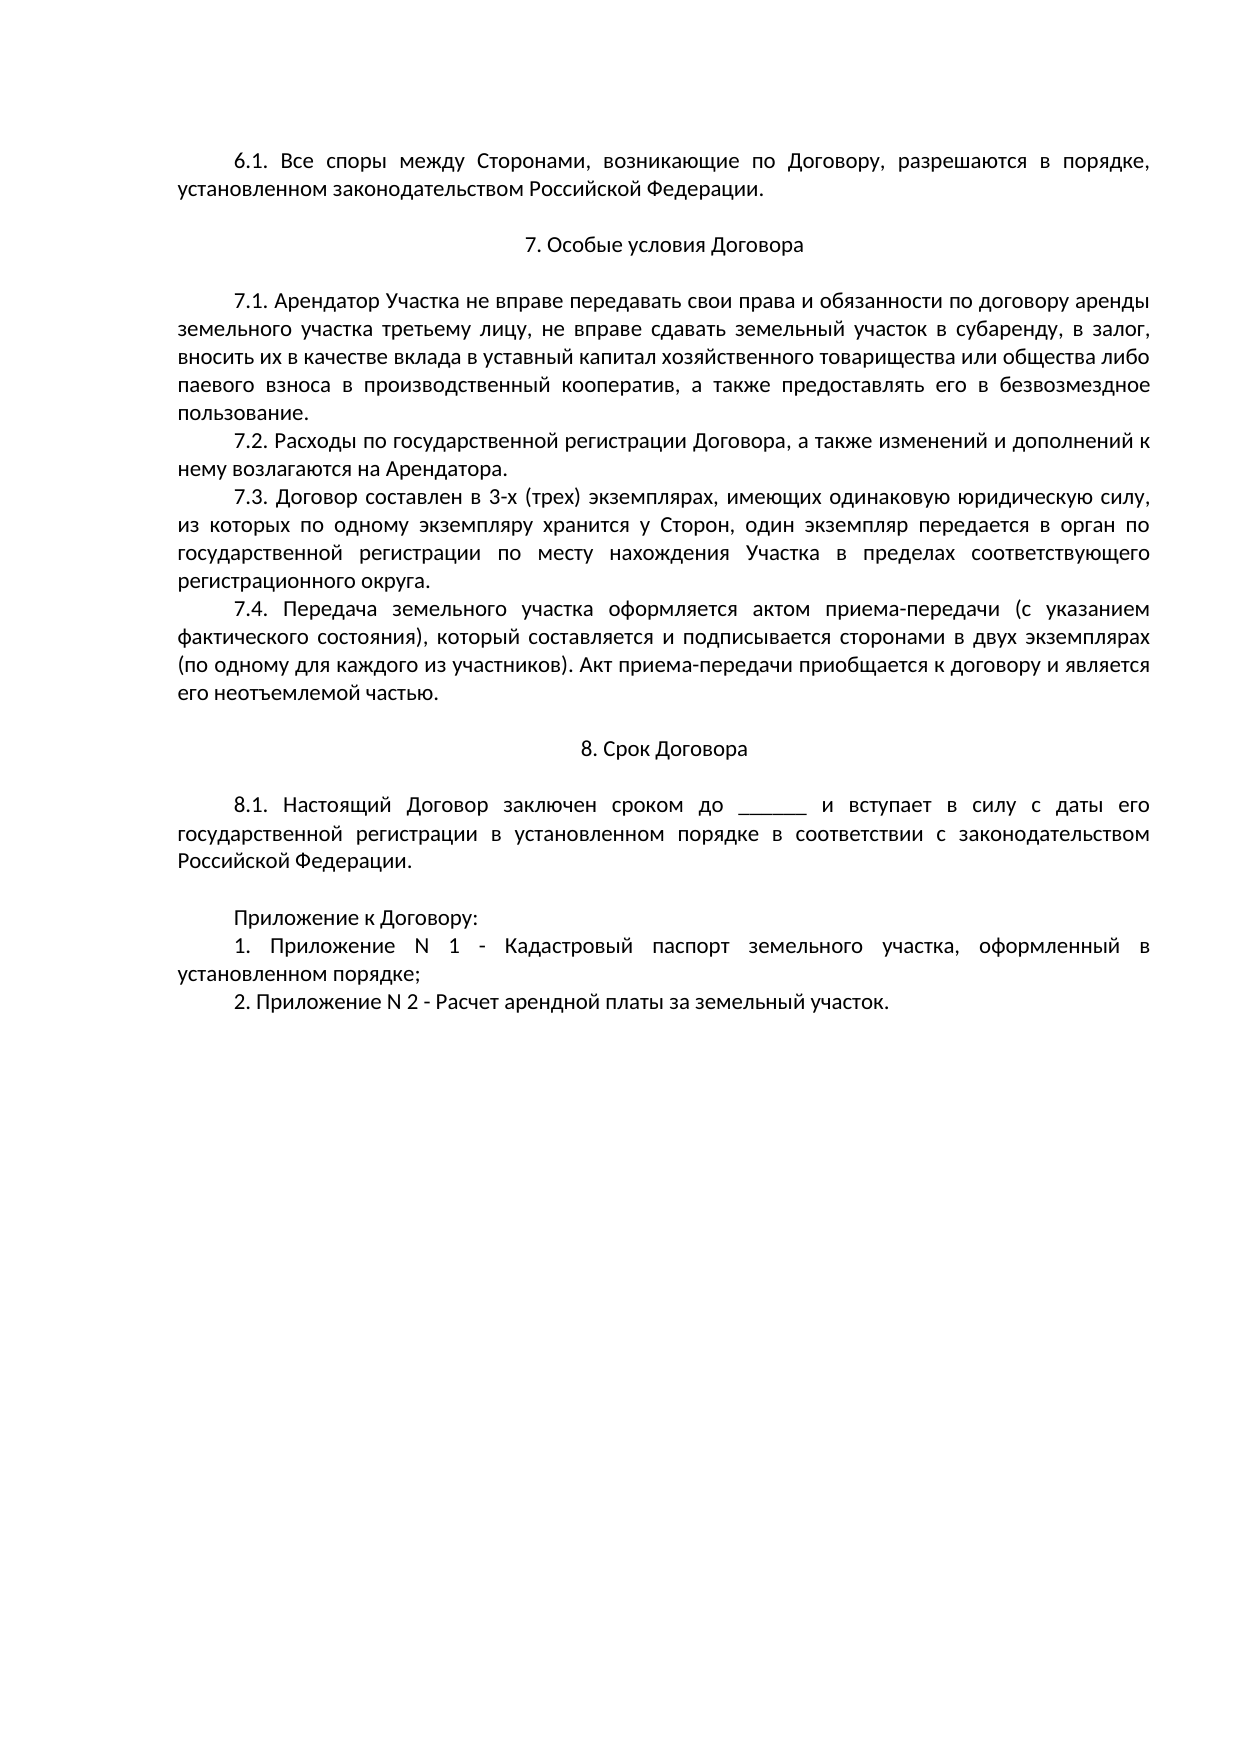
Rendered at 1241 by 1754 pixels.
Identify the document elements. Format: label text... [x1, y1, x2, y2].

text 8. Срок Договора [177, 734, 1152, 763]
text 1. Приложение N 1 - Кадастровый паспорт земельного участка, оформленный в установленном порядке; [177, 931, 1152, 987]
text 7.1. Арендатор Участка не вправе передавать свои права и обязанности по договору аренды земельного участка третьему лицу, не вправе сдавать земельный участок в субаренду, в залог, вносить их в качестве вклада в уставный капитал хозяйственного товарищества или общества либо паевого взноса в производственный кооператив, а также предоставлять его в безвозмездное пользование. [177, 286, 1152, 426]
text 8.1. Настоящий Договор заключен сроком до ______ и вступает в силу с даты его государственной регистрации в установленном порядке в соответствии с законодательством Российской Федерации. [177, 791, 1152, 875]
text 6.1. Все споры между Сторонами, возникающие по Договору, разрешаются в порядке, установленном законодательством Российской Федерации. [177, 146, 1152, 202]
text 7.2. Расходы по государственной регистрации Договора, а также изменений и дополнений к нему возлагаются на Арендатора. [177, 426, 1152, 482]
text 7.3. Договор составлен в 3-х (трех) экземплярах, имеющих одинаковую юридическую силу, из которых по одному экземпляру хранится у Сторон, один экземпляр передается в орган по государственной регистрации по месту нахождения Участка в пределах соответствующего регистрационного округа. [177, 482, 1152, 594]
text Приложение к Договору: [177, 903, 1152, 931]
text 7.4. Передача земельного участка оформляется актом приема-передачи (с указанием фактического состояния), который составляется и подписывается сторонами в двух экземплярах (по одному для каждого из участников). Акт приема-передачи приобщается к договору и является его неотъемлемой частью. [177, 594, 1152, 707]
text 7. Особые условия Договора [177, 230, 1152, 258]
text 2. Приложение N 2 - Расчет арендной платы за земельный участок. [177, 987, 1152, 1015]
